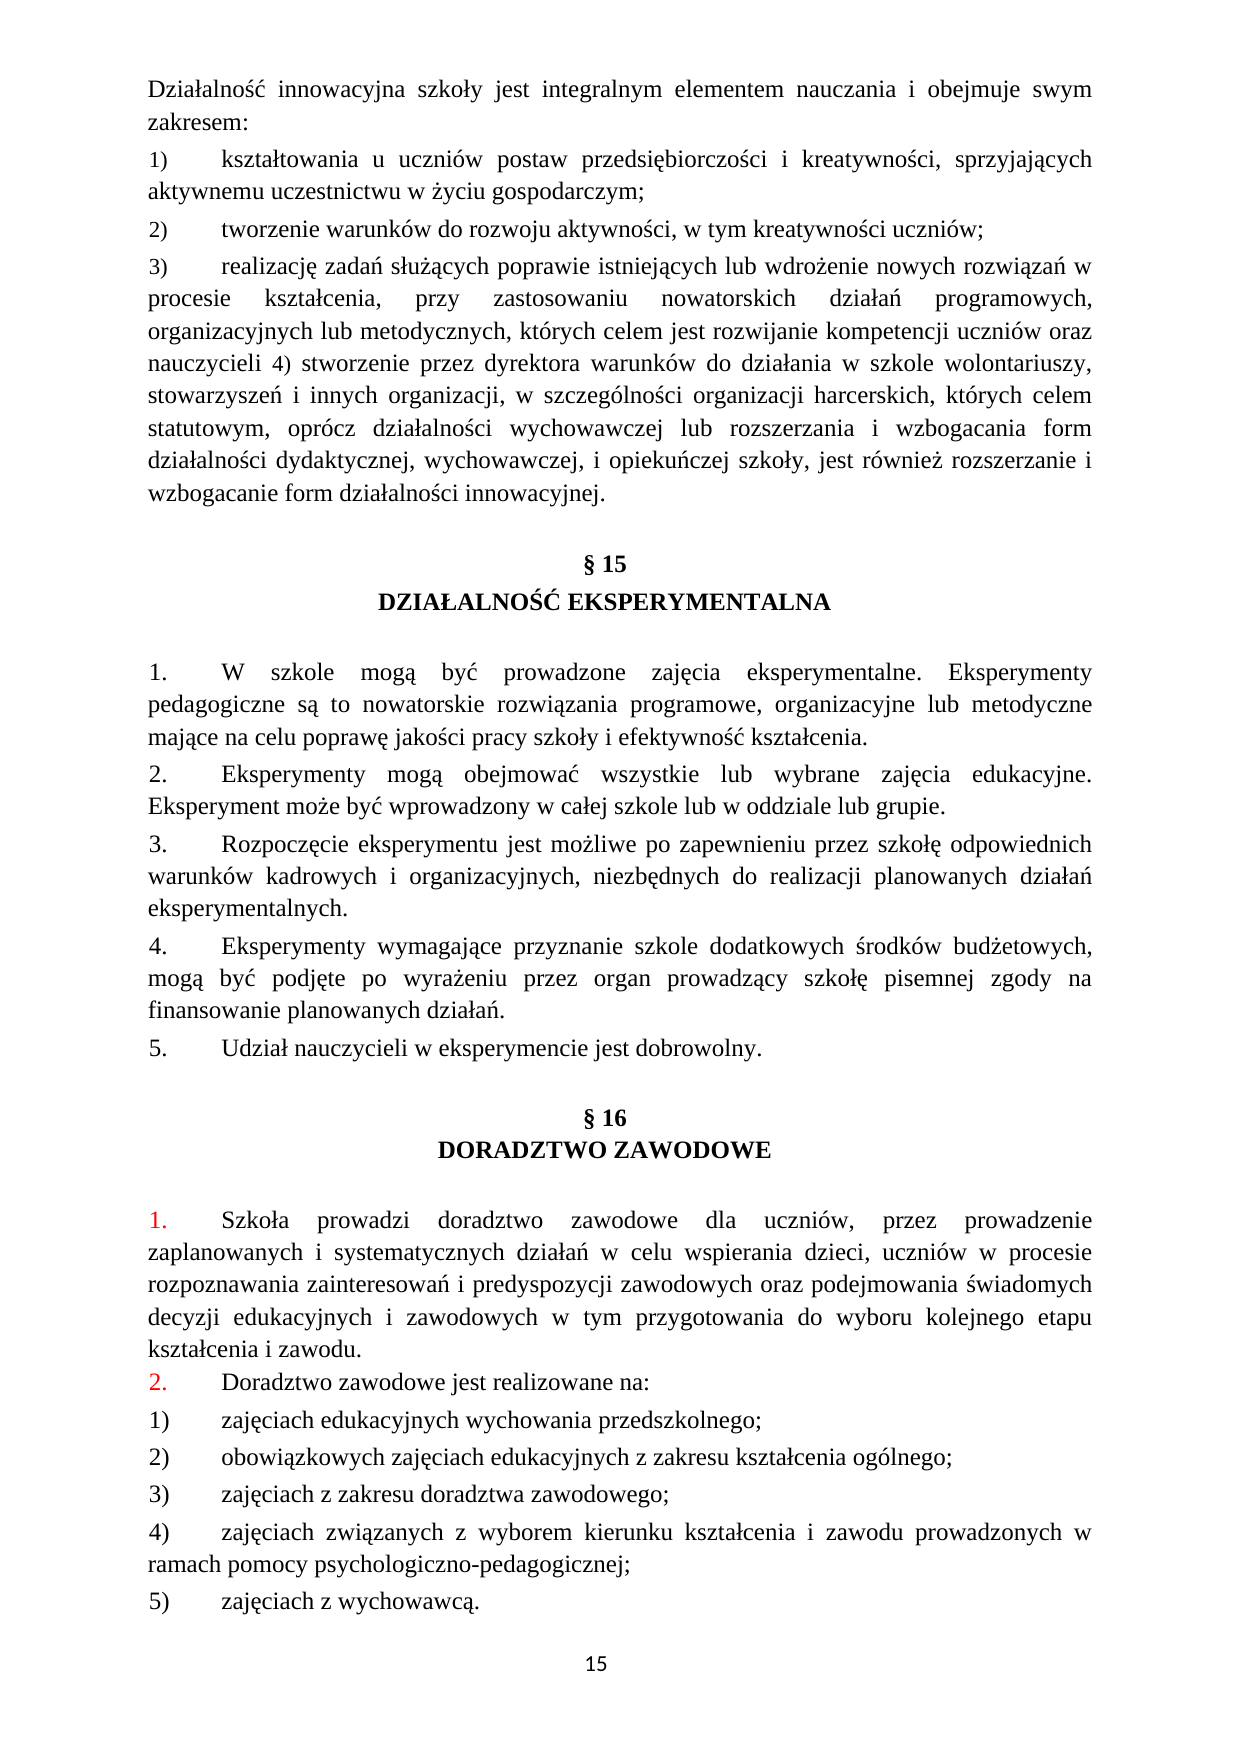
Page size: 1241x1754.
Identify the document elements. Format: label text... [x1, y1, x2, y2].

list zajęciach z zakresu doradztwa zawodowego; [148, 1479, 1093, 1508]
list kształtowania u uczniów postaw przedsiębiorczości i kreatywności, sprzyjających aktywnemu uczestnictwu w życiu gospodarczym; [148, 144, 1093, 205]
text DZIAŁALNOŚĆ EKSPERYMENTALNA [147, 587, 1062, 616]
text DORADZTWO ZAWODOWE [147, 1136, 1062, 1164]
list Udział nauczycieli w eksperymencie jest dobrowolny. [148, 1033, 1093, 1062]
list zajęciach związanych z wyborem kierunku kształcenia i zawodu prowadzonych w ramach pomocy psychologiczno-pedagogicznej; [148, 1517, 1093, 1578]
list realizację zadań służących poprawie istniejących lub wdrożenie nowych rozwiązań w procesie kształcenia, przy zastosowaniu nowatorskich działań programowych, organizacyjnych lub metodycznych, których celem jest rozwijanie kompetencji uczniów oraz nauczycieli 4) stworzenie przez dyrektora warunków do działania w szkole wolontariuszy, stowarzyszeń i innych organizacji, w szczególności organizacji harcerskich, których celem statutowym, oprócz działalności wychowawczej lub rozszerzania i wzbogacania form działalności dydaktycznej, wychowawczej, i opiekuńczej szkoły, jest również rozszerzanie i wzbogacanie form działalności innowacyjnej. [148, 251, 1093, 506]
list tworzenie warunków do rozwoju aktywności, w tym kreatywności uczniów; [148, 214, 1093, 242]
list obowiązkowych zajęciach edukacyjnych z zakresu kształcenia ogólnego; [148, 1442, 1093, 1471]
list Doradztwo zawodowe jest realizowane na: [148, 1367, 1093, 1396]
text Działalność innowacyjna szkoły jest integralnym elementem nauczania i obejmuje swym zakresem: [147, 74, 1093, 135]
list Eksperymenty wymagające przyznanie szkole dodatkowych środków budżetowych, mogą być podjęte po wyrażeniu przez organ prowadzący szkołę pisemnej zgody na finansowanie planowanych działań. [148, 931, 1093, 1024]
list zajęciach z wychowawcą. [148, 1586, 1093, 1615]
list zajęciach edukacyjnych wychowania przedszkolnego; [148, 1405, 1093, 1433]
list Szkoła prowadzi doradztwo zawodowe dla uczniów, przez prowadzenie zaplanowanych i systematycznych działań w celu wspierania dzieci, uczniów w procesie rozpoznawania zainteresowań i predyspozycji zawodowych oraz podejmowania świadomych decyzji edukacyjnych i zawodowych w tym przygotowania do wyboru kolejnego etapu kształcenia i zawodu. [148, 1205, 1093, 1363]
list Eksperymenty mogą obejmować wszystkie lub wybrane zajęcia edukacyjne. Eksperyment może być wprowadzony w całej szkole lub w oddziale lub grupie. [148, 759, 1093, 820]
text § 16 [147, 1103, 1062, 1132]
list Rozpoczęcie eksperymentu jest możliwe po zapewnieniu przez szkołę odpowiednich warunków kadrowych i organizacyjnych, niezbędnych do realizacji planowanych działań eksperymentalnych. [148, 829, 1093, 922]
list W szkole mogą być prowadzone zajęcia eksperymentalne. Eksperymenty pedagogiczne są to nowatorskie rozwiązania programowe, organizacyjne lub metodyczne mające na celu poprawę jakości pracy szkoły i efektywność kształcenia. [148, 657, 1093, 750]
text § 15 [147, 549, 1062, 578]
